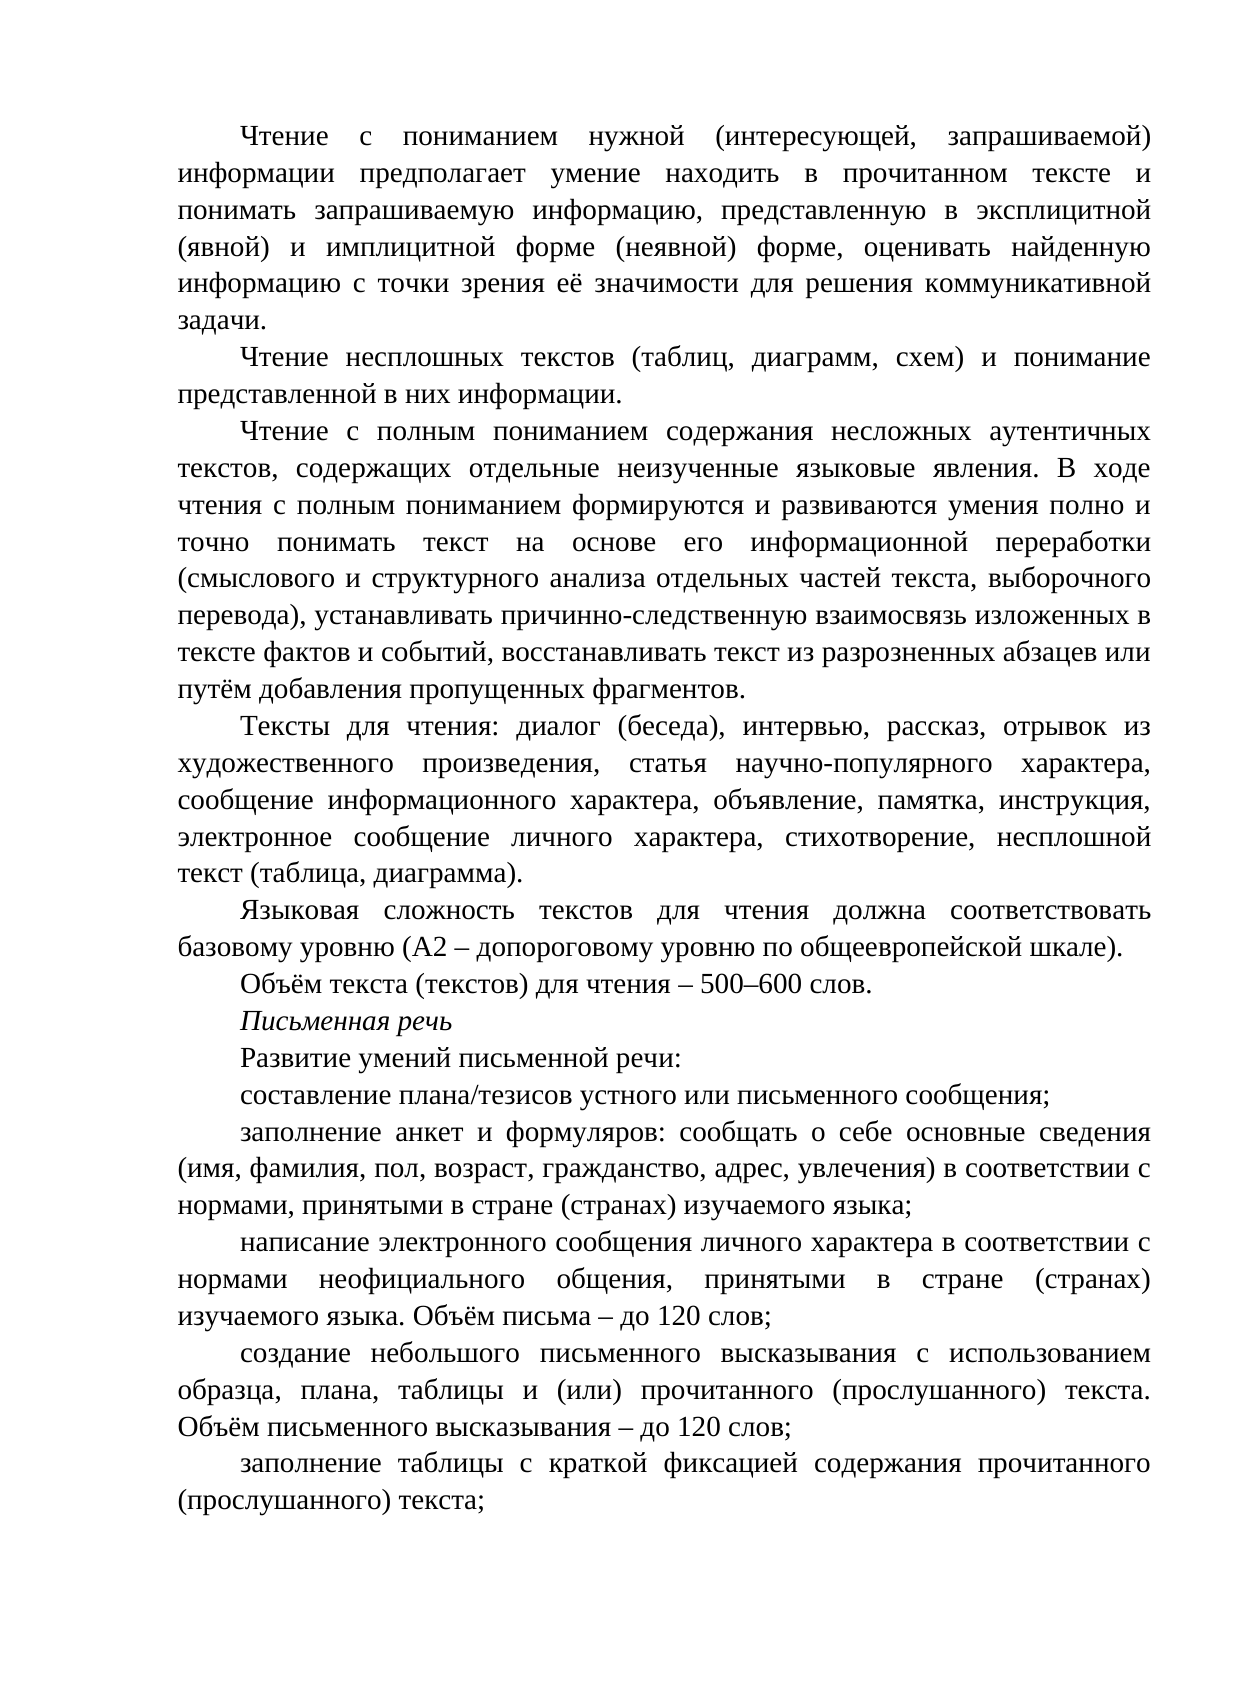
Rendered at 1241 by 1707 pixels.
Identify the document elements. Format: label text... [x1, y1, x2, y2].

text Чтение с пониманием нужной (интересующей, запрашиваемой) информации предполагает умение находить в прочитанном тексте и понимать запрашиваемую информацию, представленную в эксплицитной (явной) и имплицитной форме (неявной) форме, оценивать найденную информацию с точки зрения её значимости для решения коммуникативной задачи. [177, 118, 1152, 336]
text Тексты для чтения: диалог (беседа), интервью, рассказ, отрывок из художественного произведения, статья научно-популярного характера, сообщение информационного характера, объявление, памятка, инструкция, электронное сообщение личного характера, стихотворение, несплошной текст (таблица, диаграмма). [177, 708, 1152, 889]
text Письменная речь [177, 1003, 1152, 1037]
text написание электронного сообщения личного характера в соответствии с нормами неофициального общения, принятыми в стране (странах) изучаемого языка. Объём письма – до 120 слов; [177, 1224, 1152, 1332]
text Чтение несплошных текстов (таблиц, диаграмм, схем) и понимание представленной в них информации. [177, 339, 1152, 410]
text заполнение таблицы с краткой фиксацией содержания прочитанного (прослушанного) текста; [177, 1446, 1152, 1516]
text Развитие умений письменной речи: [177, 1040, 1152, 1073]
text Объём текста (текстов) для чтения – 500–600 слов. [177, 966, 1152, 1000]
text составление плана/тезисов устного или письменного сообщения; [177, 1077, 1152, 1110]
text заполнение анкет и формуляров: сообщать о себе основные сведения (имя, фамилия, пол, возраст, гражданство, адрес, увлечения) в соответствии с нормами, принятыми в стране (странах) изучаемого языка; [177, 1114, 1152, 1221]
text Чтение с полным пониманием содержания несложных аутентичных текстов, содержащих отдельные неизученные языковые явления. В ходе чтения с полным пониманием формируются и развиваются умения полно и точно понимать текст на основе его информационной переработки (смыслового и структурного анализа отдельных частей текста, выборочного перевода), устанавливать причинно-следственную взаимосвязь изложенных в тексте фактов и событий, восстанавливать текст из разрозненных абзацев или путём добавления пропущенных фрагментов. [177, 413, 1152, 705]
text создание небольшого письменного высказывания с использованием образца, плана, таблицы и (или) прочитанного (прослушанного) текста. Объём письменного высказывания – до 120 слов; [177, 1335, 1152, 1442]
text Языковая сложность текстов для чтения должна соответствовать базовому уровню (А2 – допороговому уровню по общеевропейской шкале). [177, 892, 1152, 963]
